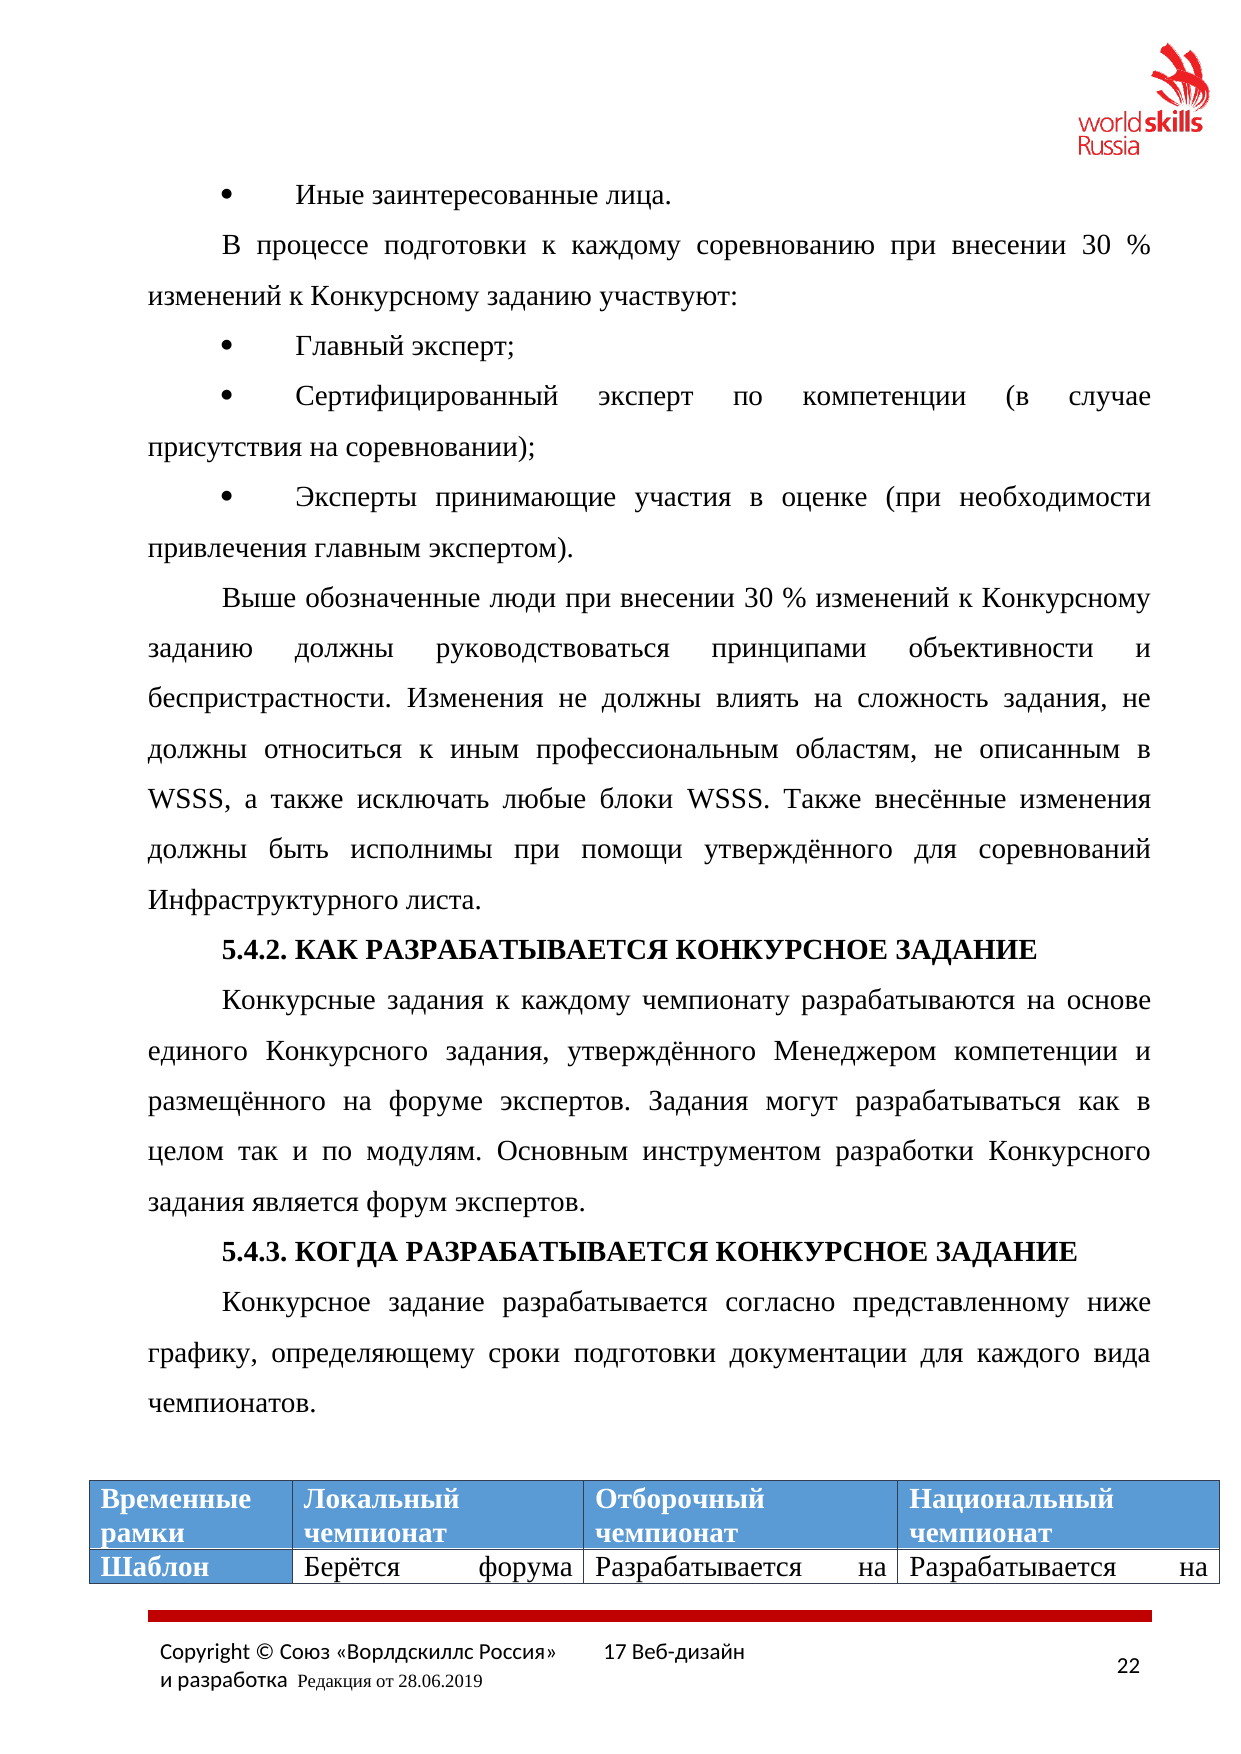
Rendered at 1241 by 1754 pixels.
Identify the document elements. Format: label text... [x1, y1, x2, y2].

table_header Национальный чемпионат [898, 1481, 1219, 1548]
subtitle 5.4.3. КОГДА РАЗРАБАТЫВАЕТСЯ КОНКУРСНОЕ ЗАДАНИЕ [148, 1234, 1152, 1268]
list Эксперты принимающие участия в оценке (при необходимости привлечения главным экспертом). [148, 479, 1152, 563]
text Конкурсные задания к каждому чемпионату разрабатываются на основе единого Конкурсного задания, утверждённого Менеджером компетенции и размещённого на форуме экспертов. Задания могут разрабатываться как в целом так и по модулям. Основным инструментом разработки Конкурсного задания является форум экспертов. [148, 982, 1152, 1217]
table_header Отборочный чемпионат [584, 1481, 897, 1548]
list Иные заинтересованные лица. [148, 177, 1152, 211]
text В процессе подготовки к каждому соревнованию при внесении 30 % изменений к Конкурсному заданию участвуют: [148, 227, 1152, 311]
table_cell Шаблон Конкурсного задания [90, 1550, 292, 1583]
picture [1078, 42, 1235, 155]
table_header Локальный чемпионат [293, 1481, 583, 1548]
list Сертифицированный эксперт по компетенции (в случае присутствия на соревновании); [148, 378, 1152, 462]
list Главный эксперт; [148, 328, 1152, 362]
table_cell Берётся форума экспертов задание предыдущего Национального чемпионата и вносятся изменения. Изменения согласуются с менеджером компетенции на форуме. [293, 1550, 583, 1583]
table_header Временные рамки [90, 1481, 292, 1548]
subtitle 5.4.2. КАК РАЗРАБАТЫВАЕТСЯ КОНКУРСНОЕ ЗАДАНИЕ [148, 932, 1152, 966]
text Конкурсное задание разрабатывается согласно представленному ниже графику, определяющему сроки подготовки документации для каждого вида чемпионатов. [148, 1284, 1152, 1418]
text Выше обозначенные люди при внесении 30 % изменений к Конкурсному заданию должны руководствоваться принципами объективности и беспристрастности. Изменения не должны влиять на сложность задания, не должны относиться к иным профессиональным областям, не описанным в WSSS, а также исключать любые блоки WSSS. Также внесённые изменения должны быть исполнимы при помощи утверждённого для соревнований Инфраструктурного листа. [148, 580, 1152, 915]
